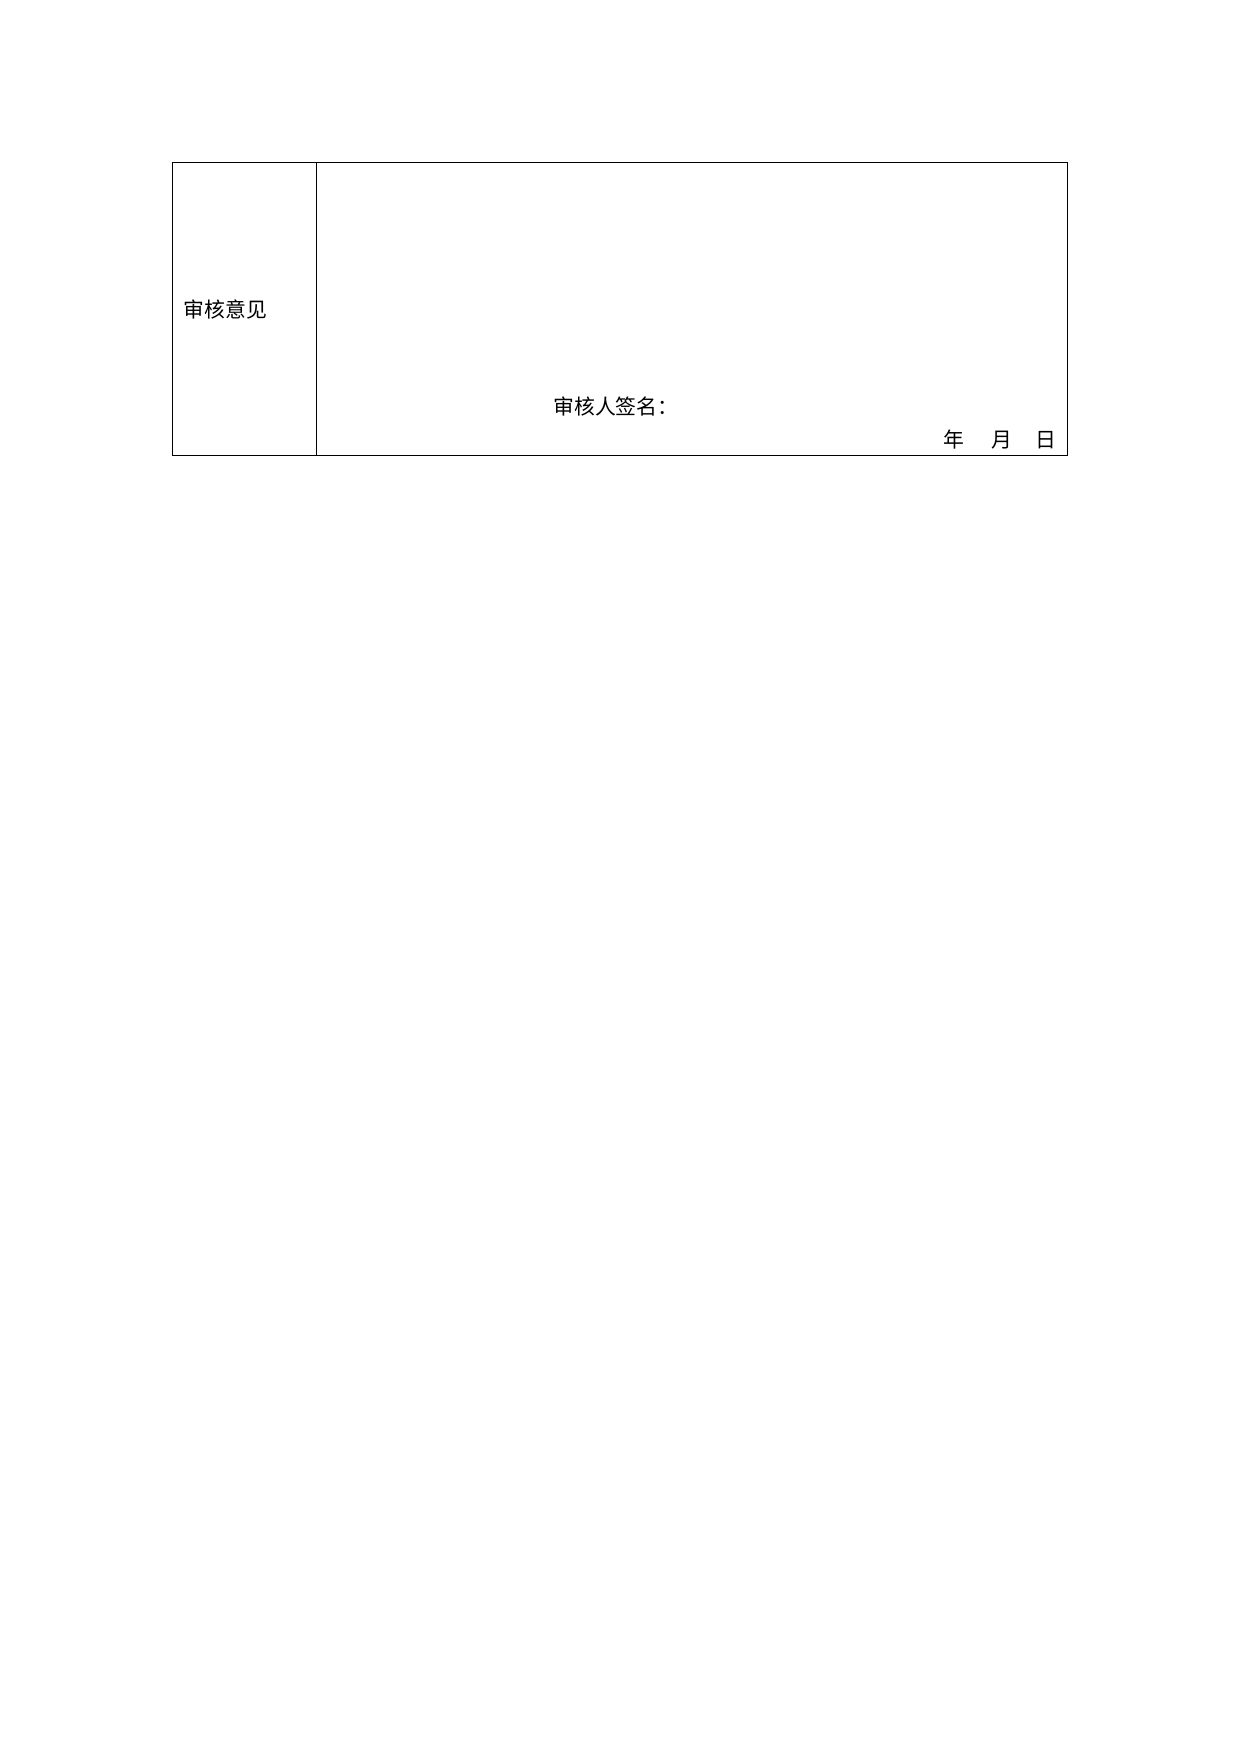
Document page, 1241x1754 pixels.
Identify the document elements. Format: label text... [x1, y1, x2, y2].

table_cell 审核意见 [173, 163, 316, 454]
table_cell 审核人签名： 年 月 日 [317, 163, 1067, 454]
